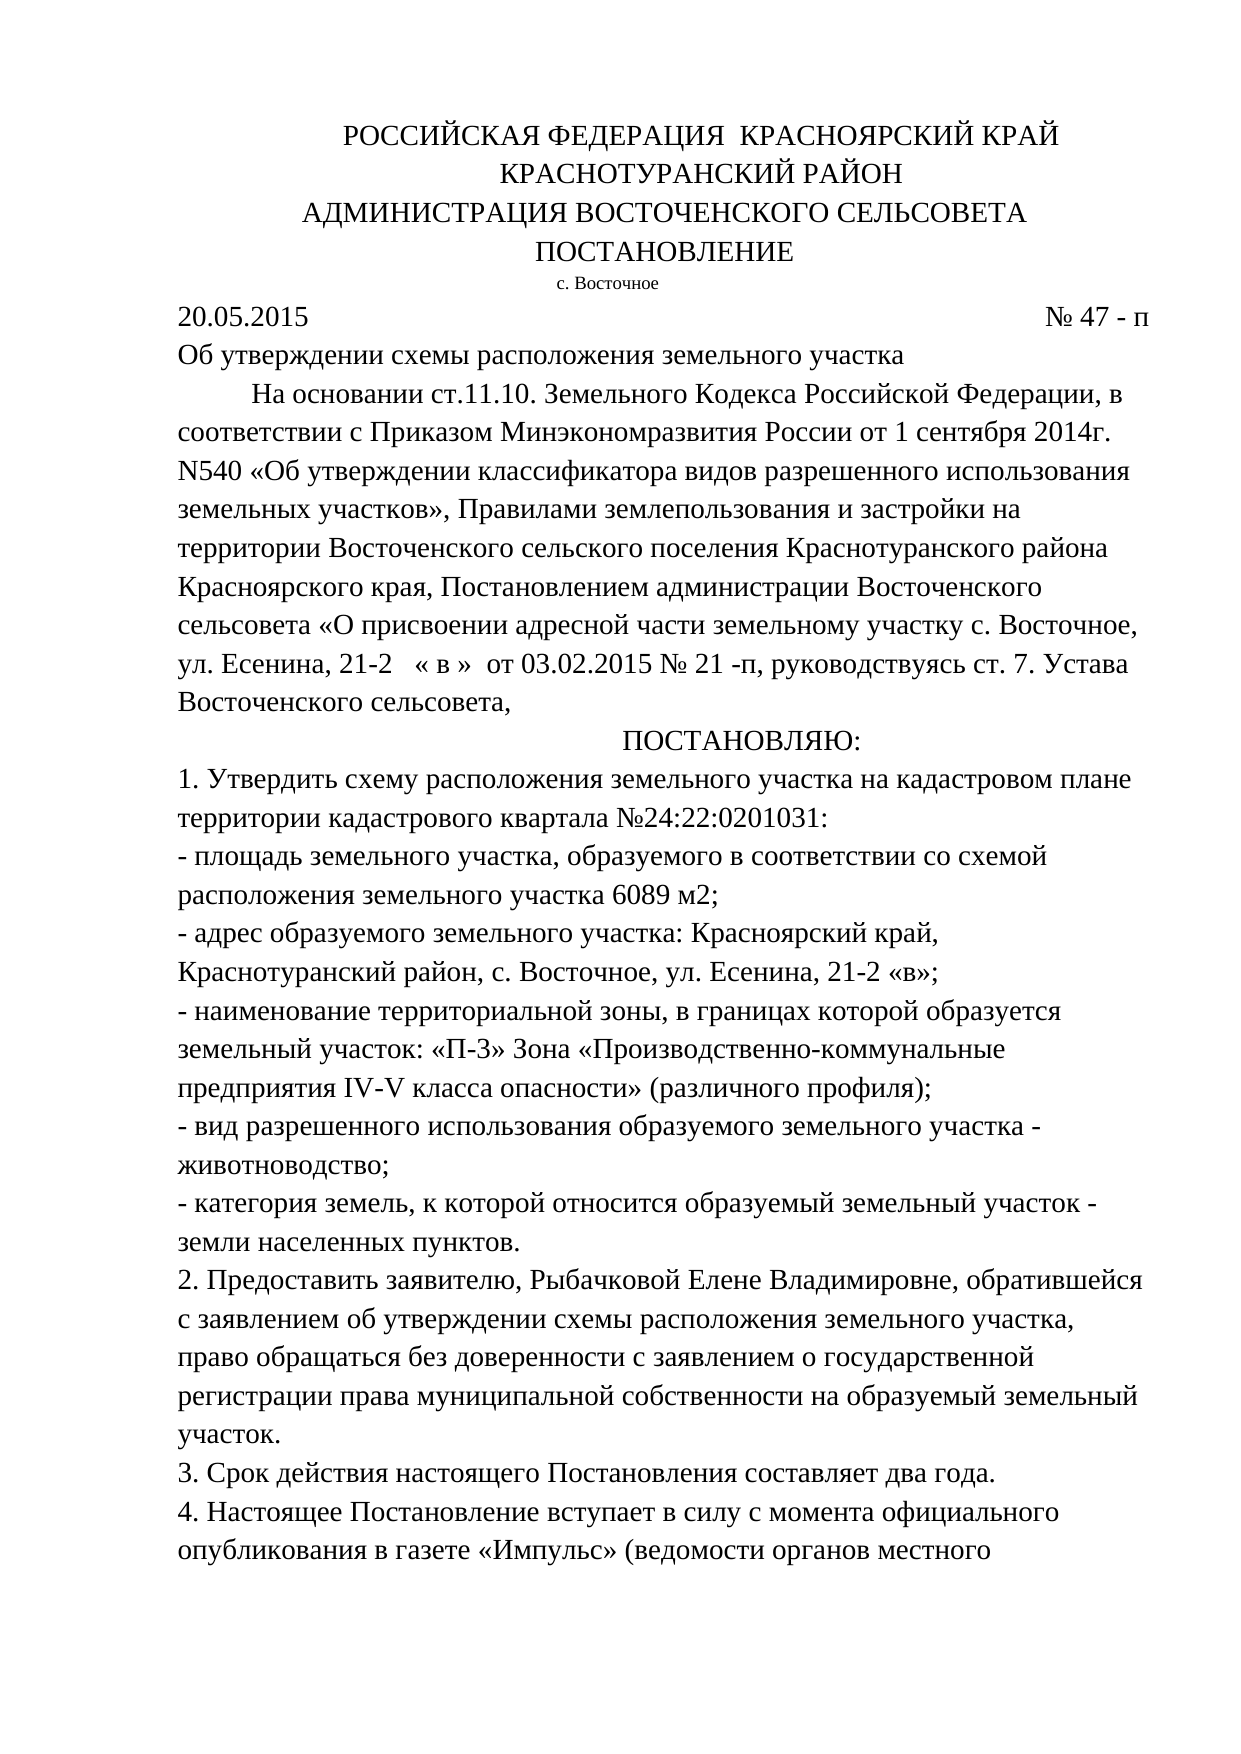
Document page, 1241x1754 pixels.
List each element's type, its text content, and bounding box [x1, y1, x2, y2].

text 2. Предоставить заявителю, Рыбачковой Елене Владимировне, обратившейся с заявлением об утверждении схемы расположения земельного участка, право обращаться без доверенности с заявлением о государственной регистрации права муниципальной собственности на образуемый земельный участок. [177, 1262, 1152, 1450]
text - площадь земельного участка, образуемого в соответствии со схемой расположения земельного участка 6089 м2; [177, 838, 1152, 911]
text АДМИНИСТРАЦИЯ ВОСТОЧЕНСКОГО СЕЛЬСОВЕТА [177, 195, 1152, 229]
text На основании ст.11.10. Земельного Кодекса Российской Федерации, в соответствии с Приказом Минэкономразвития России от 1 сентября 2014г. N540 «Об утверждении классификатора видов разрешенного использования земельных участков», Правилами землепользования и застройки на территории Восточенского сельского поселения Краснотуранского района Красноярского края, Постановлением администрации Восточенского сельсовета «О присвоении адресной части земельному участку с. Восточное, ул. Есенина, 21-2 « в » от 03.02.2015 № 21 -п, руководствуясь ст. 7. Устава Восточенского сельсовета, [177, 376, 1152, 718]
text Об утверждении схемы расположения земельного участка [177, 337, 1152, 371]
text ПОСТАНОВЛЕНИЕ [177, 234, 1152, 267]
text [177, 1494, 1152, 1566]
text - адрес образуемого земельного участка: Красноярский край, Краснотуранский район, с. Восточное, ул. Есенина, 21-2 «в»; [177, 916, 1152, 988]
text - категория земель, к которой относится образуемый земельный участок - земли населенных пунктов. [177, 1185, 1152, 1257]
text РОССИЙСКАЯ ФЕДЕРАЦИЯ КРАСНОЯРСКИЙ КРАЙ КРАСНОТУРАНСКИЙ РАЙОН [251, 118, 1152, 190]
text - вид разрешенного использования образуемого земельного участка -животноводство; [177, 1108, 1152, 1180]
text 20.05.2015 № 47 - п [177, 299, 1152, 332]
text - наименование территориальной зоны, в границах которой образуется земельный участок: «П-3» Зона «Производственно-коммунальные предприятия IV-V класса опасности» (различного профиля); [177, 993, 1152, 1103]
text 1. Утвердить схему расположения земельного участка на кадастровом плане территории кадастрового квартала №24:22:0201031: [177, 761, 1152, 833]
text ПОСТАНОВЛЯЮ: [177, 723, 1152, 756]
text 3. Срок действия настоящего Постановления составляет два года. [177, 1455, 1152, 1489]
text с. Восточное [177, 272, 1152, 294]
